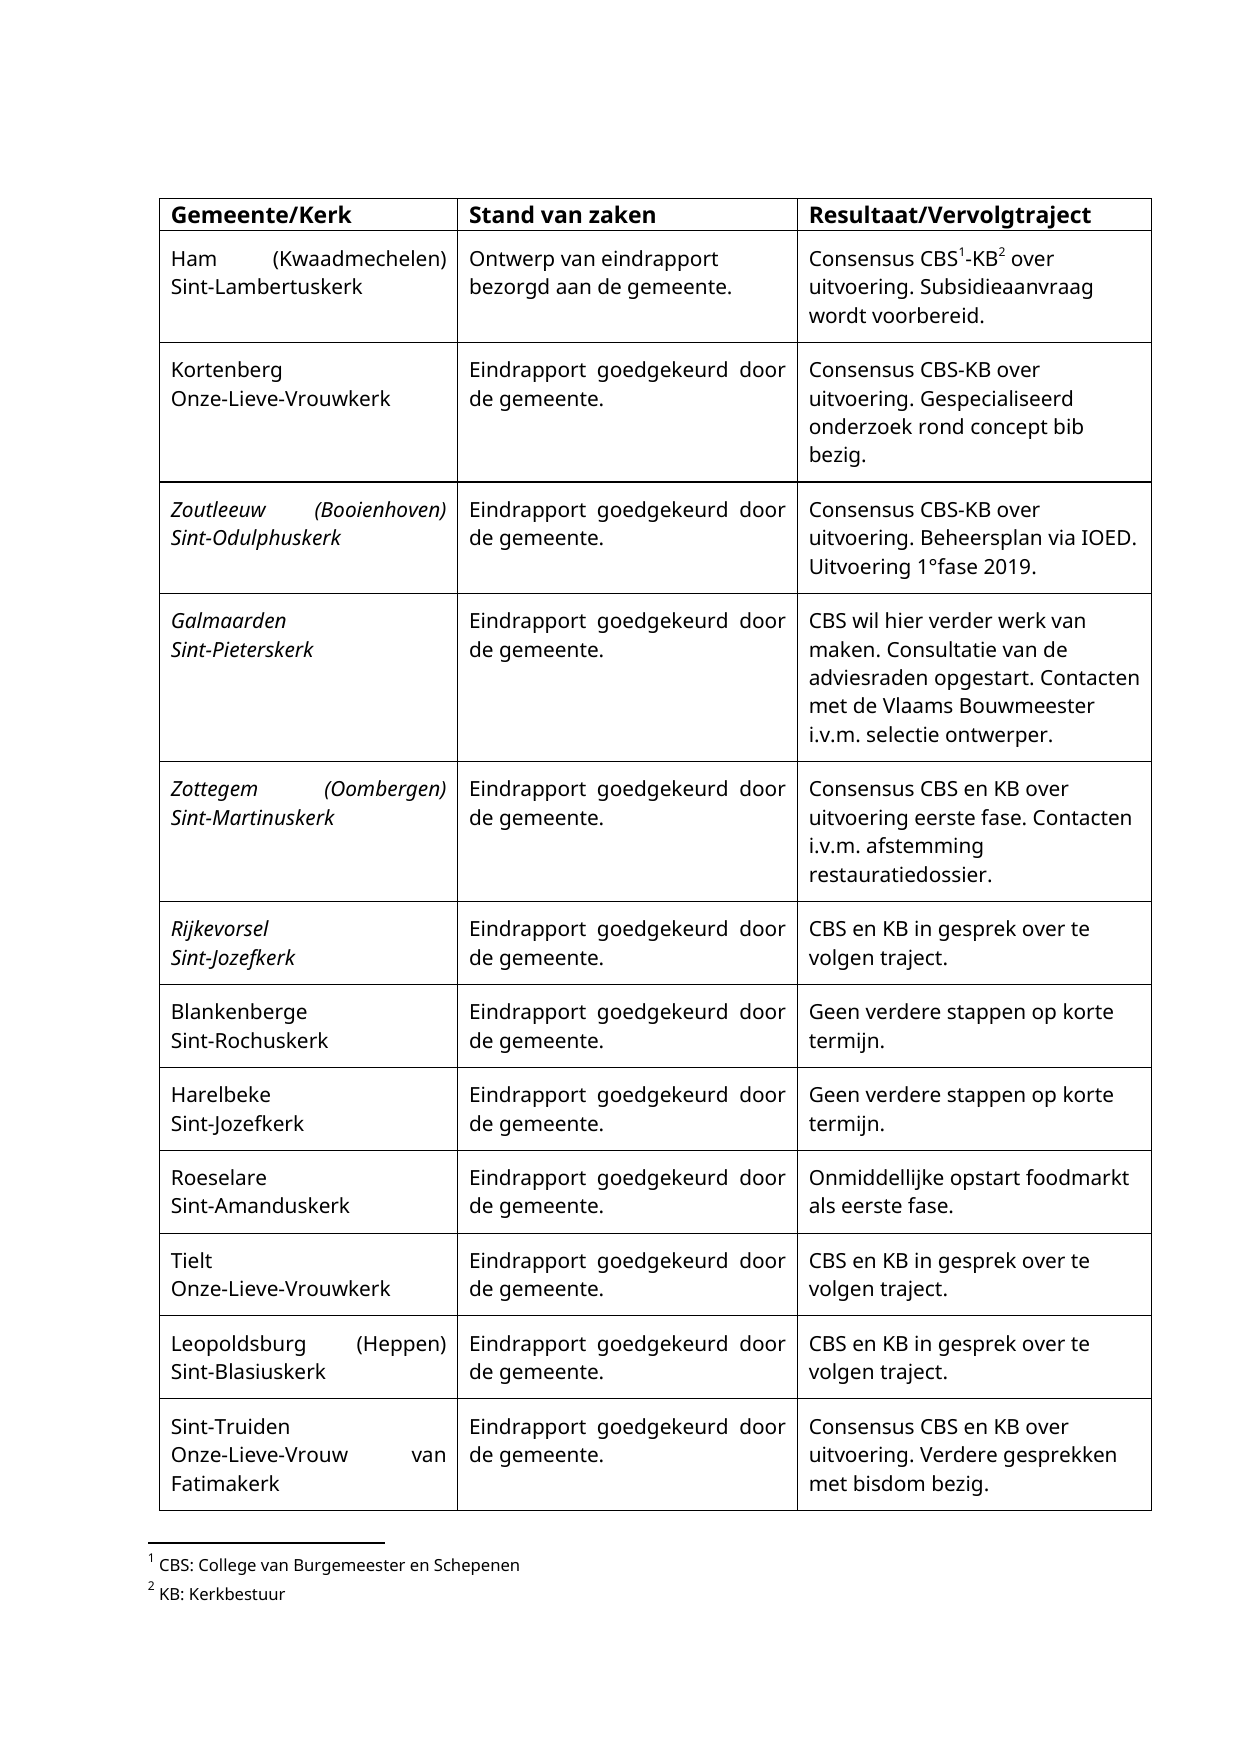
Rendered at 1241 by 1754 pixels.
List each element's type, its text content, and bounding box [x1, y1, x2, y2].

table_cell Eindrapport goedgekeurd door de gemeente. [458, 1068, 797, 1149]
table_cell CBS wil hier verder werk van maken. Consultatie van de adviesraden opgestart. Contacten met de Vlaams Bouwmeester i.v.m. selectie ontwerper. [798, 594, 1151, 761]
table_cell Consensus CBS-KB over uitvoering. Gespecialiseerd onderzoek rond concept bib bezig. [798, 343, 1151, 481]
table_header Resultaat/Vervolgtraject [798, 199, 1151, 230]
table_cell Eindrapport goedgekeurd door de gemeente. [458, 1316, 797, 1398]
table_cell Roeselare Sint-Amanduskerk [160, 1151, 457, 1232]
table_header Gemeente/Kerk [160, 199, 457, 230]
table_cell Geen verdere stappen op korte termijn. [798, 1068, 1151, 1149]
table_cell Eindrapport goedgekeurd door de gemeente. [458, 594, 797, 761]
table_cell Zoutleeuw (Booienhoven) Sint-Odulphuskerk [160, 483, 457, 593]
table_cell Sint-Truiden Onze-Lieve-Vrouw van Fatimakerk [160, 1399, 457, 1510]
table_cell CBS en KB in gesprek over te volgen traject. [798, 1234, 1151, 1315]
table_cell Consensus CBS-KB over uitvoering. Beheersplan via IOED. Uitvoering 1°fase 2019. [798, 483, 1151, 593]
table_cell Eindrapport goedgekeurd door de gemeente. [458, 902, 797, 984]
table_cell Onmiddellijke opstart foodmarkt als eerste fase. [798, 1151, 1151, 1232]
table_cell Blankenberge Sint-Rochuskerk [160, 985, 457, 1067]
table_cell Tielt Onze-Lieve-Vrouwkerk [160, 1234, 457, 1315]
table_cell Eindrapport goedgekeurd door de gemeente. [458, 1234, 797, 1315]
table_cell Leopoldsburg (Heppen) Sint-Blasiuskerk [160, 1316, 457, 1398]
table_cell Galmaarden Sint-Pieterskerk [160, 594, 457, 761]
table_cell Eindrapport goedgekeurd door de gemeente. [458, 1151, 797, 1232]
table_cell Kortenberg Onze-Lieve-Vrouwkerk [160, 343, 457, 481]
table_cell Consensus CBS-KB over uitvoering. Subsidieaanvraag wordt voorbereid. [798, 231, 1151, 342]
table_cell Eindrapport goedgekeurd door de gemeente. [458, 985, 797, 1067]
table_cell Harelbeke Sint-Jozefkerk [160, 1068, 457, 1149]
table_cell Rijkevorsel Sint-Jozefkerk [160, 902, 457, 984]
table_header Stand van zaken [458, 199, 797, 230]
table_cell Eindrapport goedgekeurd door de gemeente. [458, 483, 797, 593]
table_cell Eindrapport goedgekeurd door de gemeente. [458, 762, 797, 901]
table_cell Ontwerp van eindrapport bezorgd aan de gemeente. [458, 231, 797, 342]
table_cell Consensus CBS en KB over uitvoering eerste fase. Contacten i.v.m. afstemming restauratiedossier. [798, 762, 1151, 901]
table_cell CBS en KB in gesprek over te volgen traject. [798, 1316, 1151, 1398]
table_cell Eindrapport goedgekeurd door de gemeente. [458, 343, 797, 481]
table_cell Geen verdere stappen op korte termijn. [798, 985, 1151, 1067]
table_cell Ham (Kwaadmechelen) Sint-Lambertuskerk [160, 231, 457, 342]
table_cell Consensus CBS en KB over uitvoering. Verdere gesprekken met bisdom bezig. [798, 1399, 1151, 1510]
table_cell Zottegem (Oombergen) Sint-Martinuskerk [160, 762, 457, 901]
table_cell CBS en KB in gesprek over te volgen traject. [798, 902, 1151, 984]
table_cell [458, 1399, 797, 1510]
